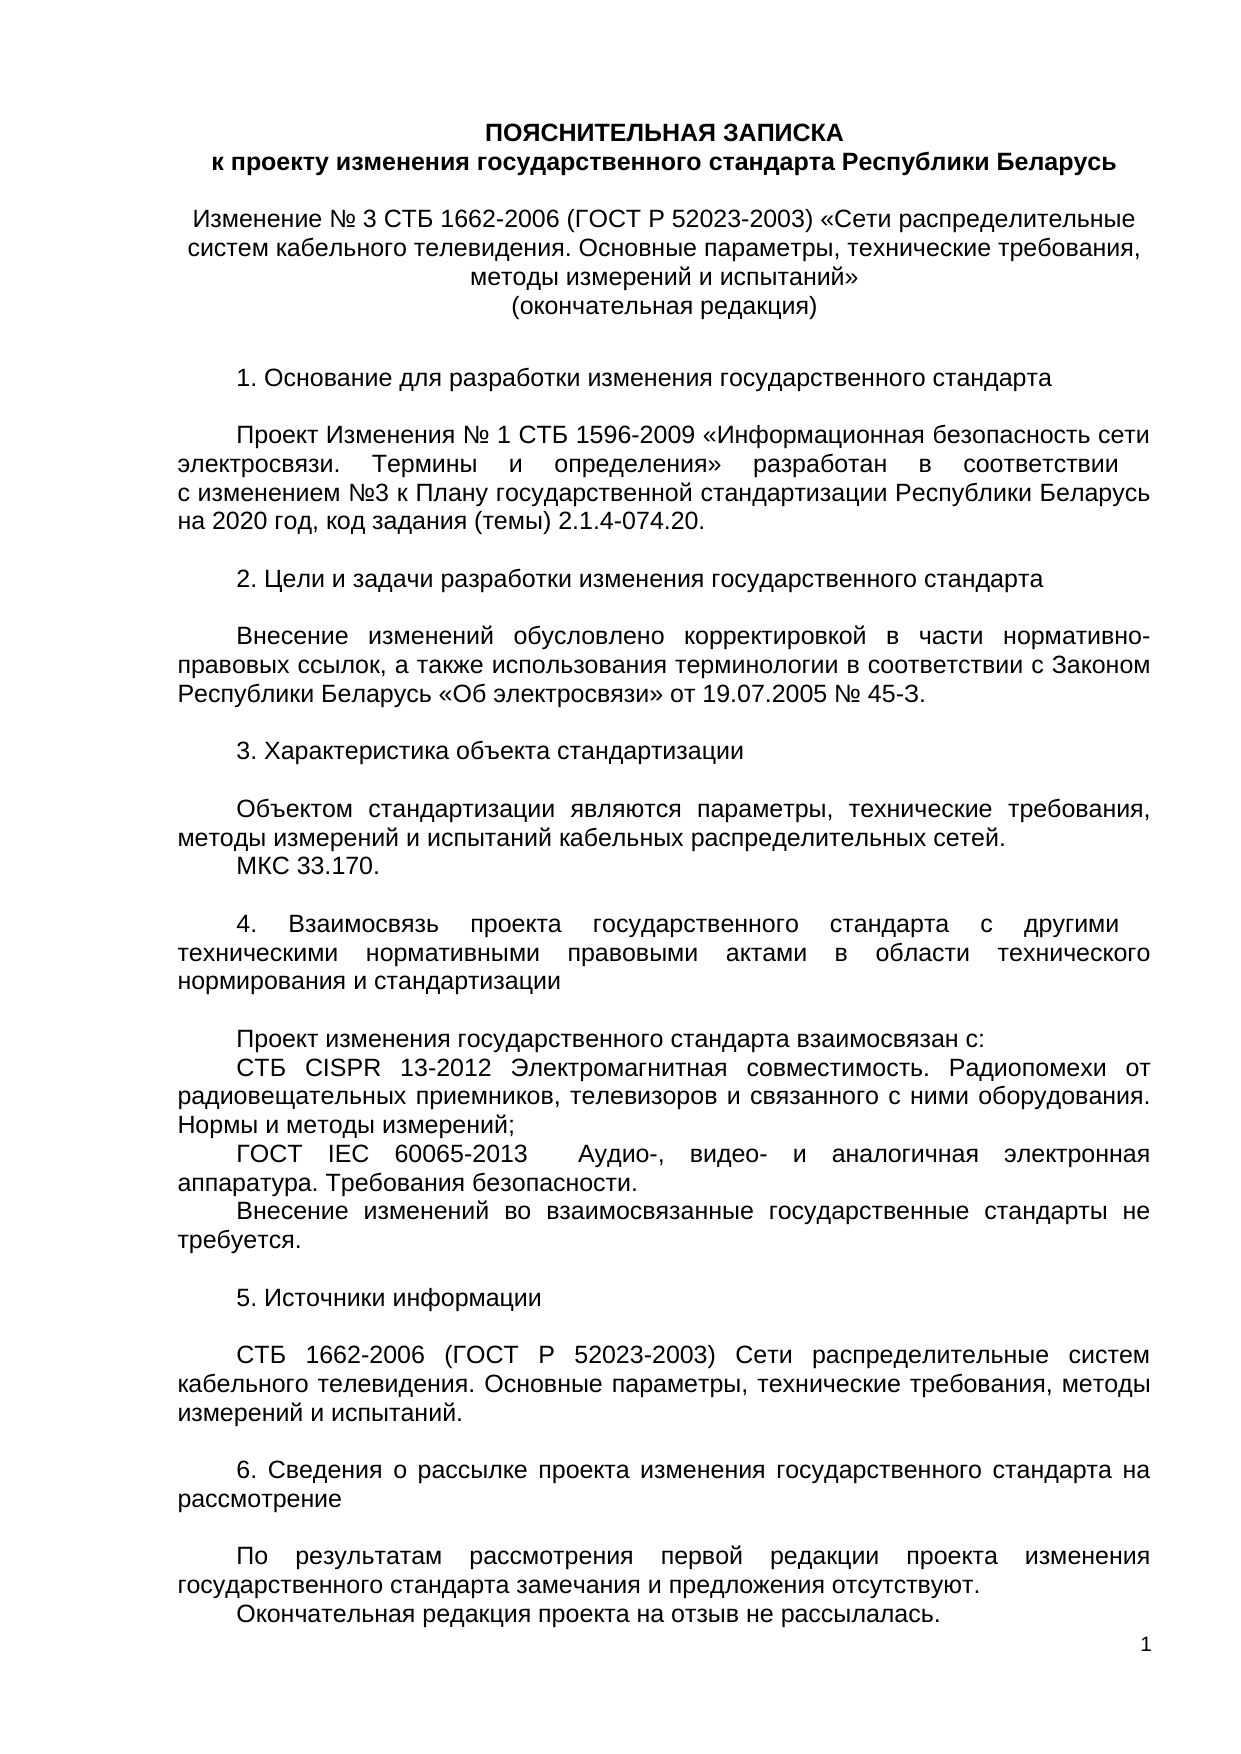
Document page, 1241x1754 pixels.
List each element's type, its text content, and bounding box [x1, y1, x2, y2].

text Проект Изменения № 1 СТБ 1596-2009 «Информационная безопасность сети электросвязи. Термины и определения» разработан в соответствии с изменением №3 к Плану государственной стандартизации Республики Беларусь на 2020 год, код задания (темы) 2.1.4-074.20. [177, 420, 1152, 535]
text СТБ 1662-2006 (ГОСТ Р 52023-2003) Сети распределительные систем кабельного телевидения. Основные параметры, технические требования, методы измерений и испытаний. [177, 1340, 1152, 1426]
text Окончательная редакция проекта на отзыв не рассылалась. [177, 1599, 1152, 1627]
text 2. Цели и задачи разработки изменения государственного стандарта [177, 564, 1152, 592]
text Проект изменения государственного стандарта взаимосвязан с: [177, 1024, 1152, 1052]
text 1. Основание для разработки изменения государственного стандарта [177, 362, 1152, 391]
text 3. Характеристика объекта стандартизации [177, 736, 1152, 765]
text СТБ CISPR 13-2012 Электромагнитная совместимость. Радиопомехи от радиовещательных приемников, телевизоров и связанного с ними оборудования. Нормы и методы измерений; [177, 1052, 1152, 1139]
text Внесение изменений во взаимосвязанные государственные стандарты не требуется. [177, 1196, 1152, 1254]
text (окончательная редакция) [177, 291, 1152, 319]
text 6. Сведения о рассылке проекта изменения государственного стандарта на рассмотрение [177, 1455, 1152, 1512]
text Объектом стандартизации являются параметры, технические требования, методы измерений и испытаний кабельных распределительных сетей. [177, 794, 1152, 851]
text МКС 33.170. [177, 851, 1152, 880]
text 4. Взаимосвязь проекта государственного стандарта с другими техническими нормативными правовыми актами в области технического нормирования и стандартизации [177, 909, 1152, 995]
text Изменение № 3 СТБ 1662-2006 (ГОСТ Р 52023-2003) «Сети распределительные систем кабельного телевидения. Основные параметры, технические требования, методы измерений и испытаний» [177, 204, 1152, 291]
text По результатам рассмотрения первой редакции проекта изменения государственного стандарта замечания и предложения отсутствуют. [177, 1541, 1152, 1599]
text ПОЯСНИТЕЛЬНАЯ ЗАПИСКА [177, 118, 1152, 147]
text к проекту изменения государственного стандарта Республики Беларусь [177, 147, 1152, 176]
text Внесение изменений обусловлено корректировкой в части нормативно-правовых ссылок, а также использования терминологии в соответствии с Законом Республики Беларусь «Об электросвязи» от 19.07.2005 № 45-З. [177, 621, 1152, 707]
text 5. Источники информации [177, 1282, 1152, 1311]
text ГОСТ IEC 60065-2013 Аудио-, видео- и аналогичная электронная аппаратура. Требования безопасности. [177, 1139, 1152, 1196]
